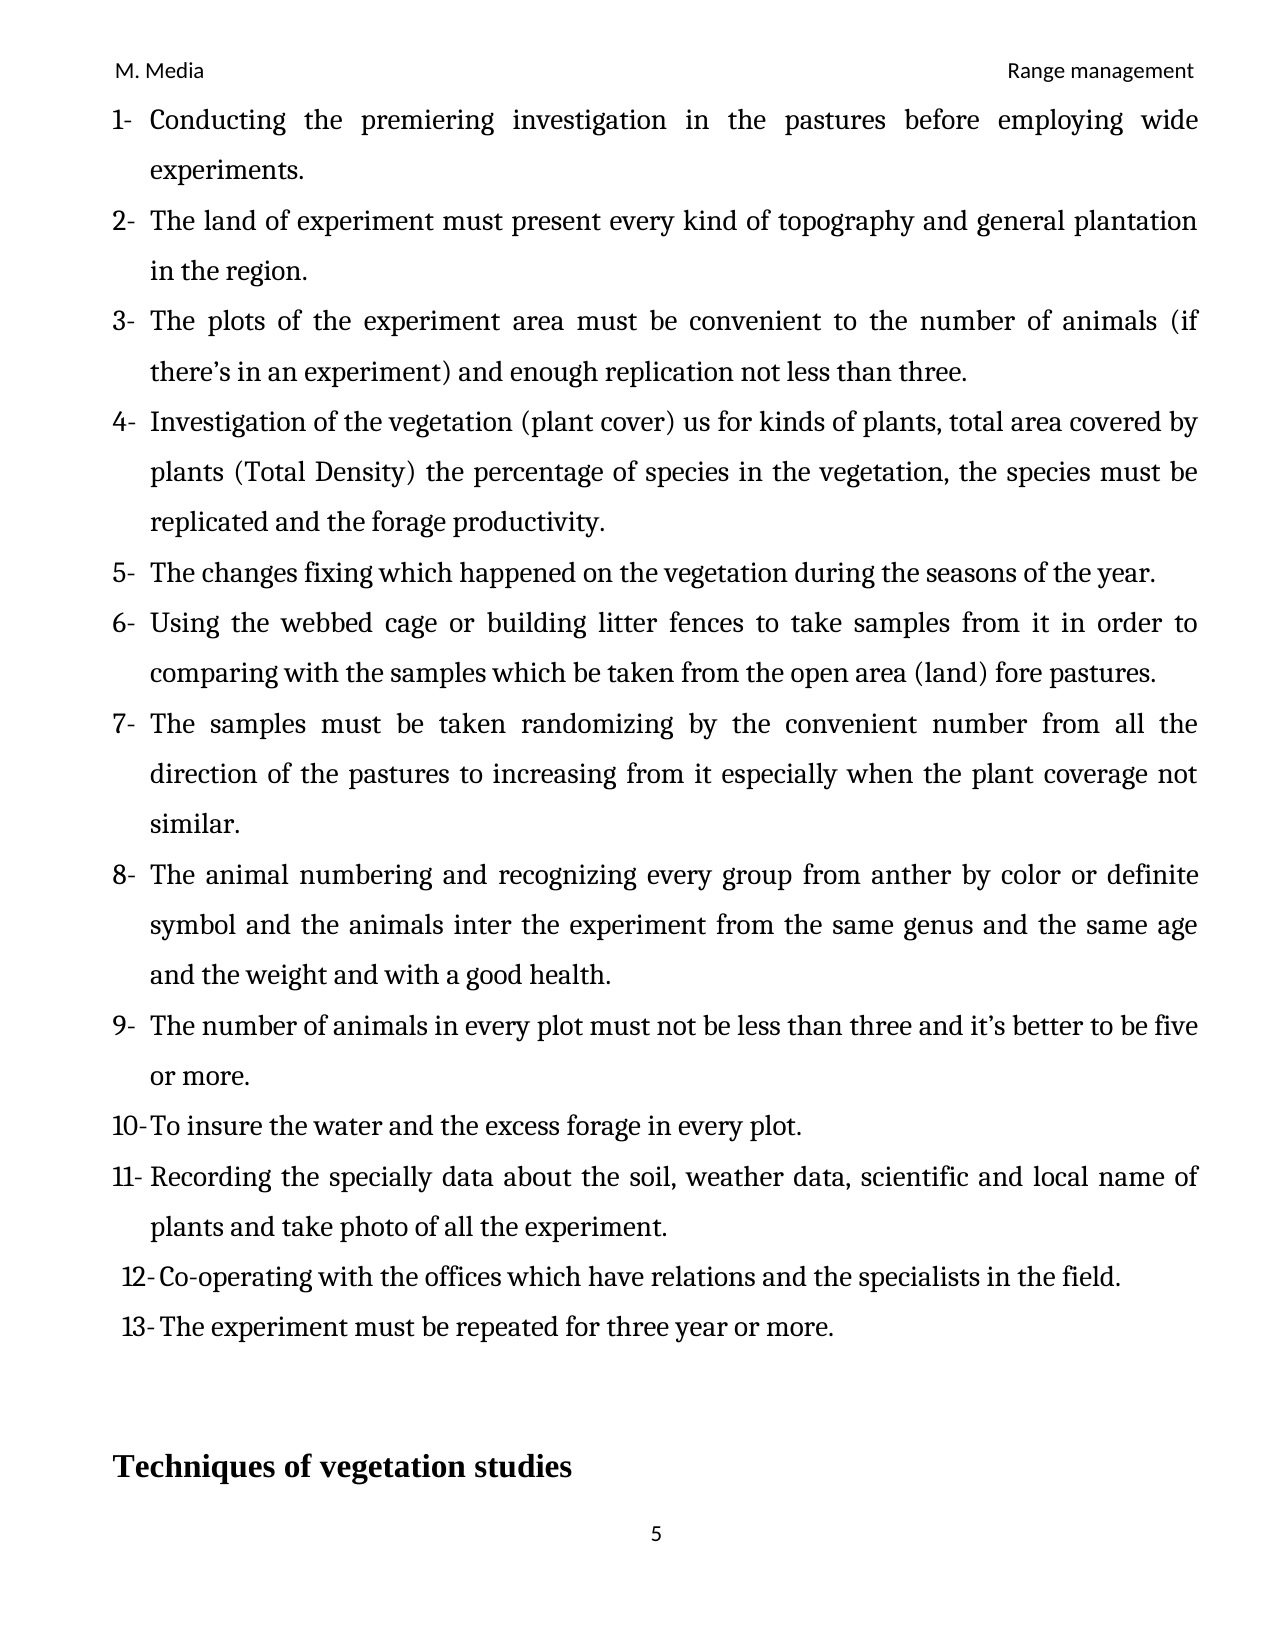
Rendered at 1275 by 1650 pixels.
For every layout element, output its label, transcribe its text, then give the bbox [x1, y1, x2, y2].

list Using the webbed cage or building litter fences to take samples from it in order to comparing with the samples which be taken from the open area (land) fore pastures. [112, 606, 1200, 690]
list To insure the water and the excess forage in every plot. [112, 1109, 1200, 1143]
list Recording the specially data about the soil, weather data, scientific and local name of plants and take photo of all the experiment. [112, 1160, 1200, 1243]
list Conducting the premiering investigation in the pastures before employing wide experiments. [112, 103, 1200, 187]
list The land of experiment must present every kind of topography and general plantation in the region. [112, 204, 1200, 288]
text Techniques of vegetation studies [112, 1447, 1200, 1485]
list The samples must be taken randomizing by the convenient number from all the direction of the pastures to increasing from it especially when the plant coverage not similar. [112, 707, 1200, 841]
list The experiment must be repeated for three year or more. [122, 1311, 1200, 1344]
list Co-operating with the offices which have relations and the specialists in the field. [122, 1260, 1200, 1294]
list Investigation of the vegetation (plant cover) us for kinds of plants, total area covered by plants (Total Density) the percentage of species in the vegetation, the species must be replicated and the forage productivity. [112, 405, 1200, 539]
list The number of animals in every plot must not be less than three and it’s better to be five or more. [112, 1009, 1200, 1093]
list The plots of the experiment area must be convenient to the number of animals (if there’s in an experiment) and enough replication not less than three. [112, 304, 1200, 388]
list The animal numbering and recognizing every group from anther by color or definite symbol and the animals inter the experiment from the same genus and the same age and the weight and with a good health. [112, 858, 1200, 992]
list The changes fixing which happened on the vegetation during the seasons of the year. [112, 556, 1200, 589]
